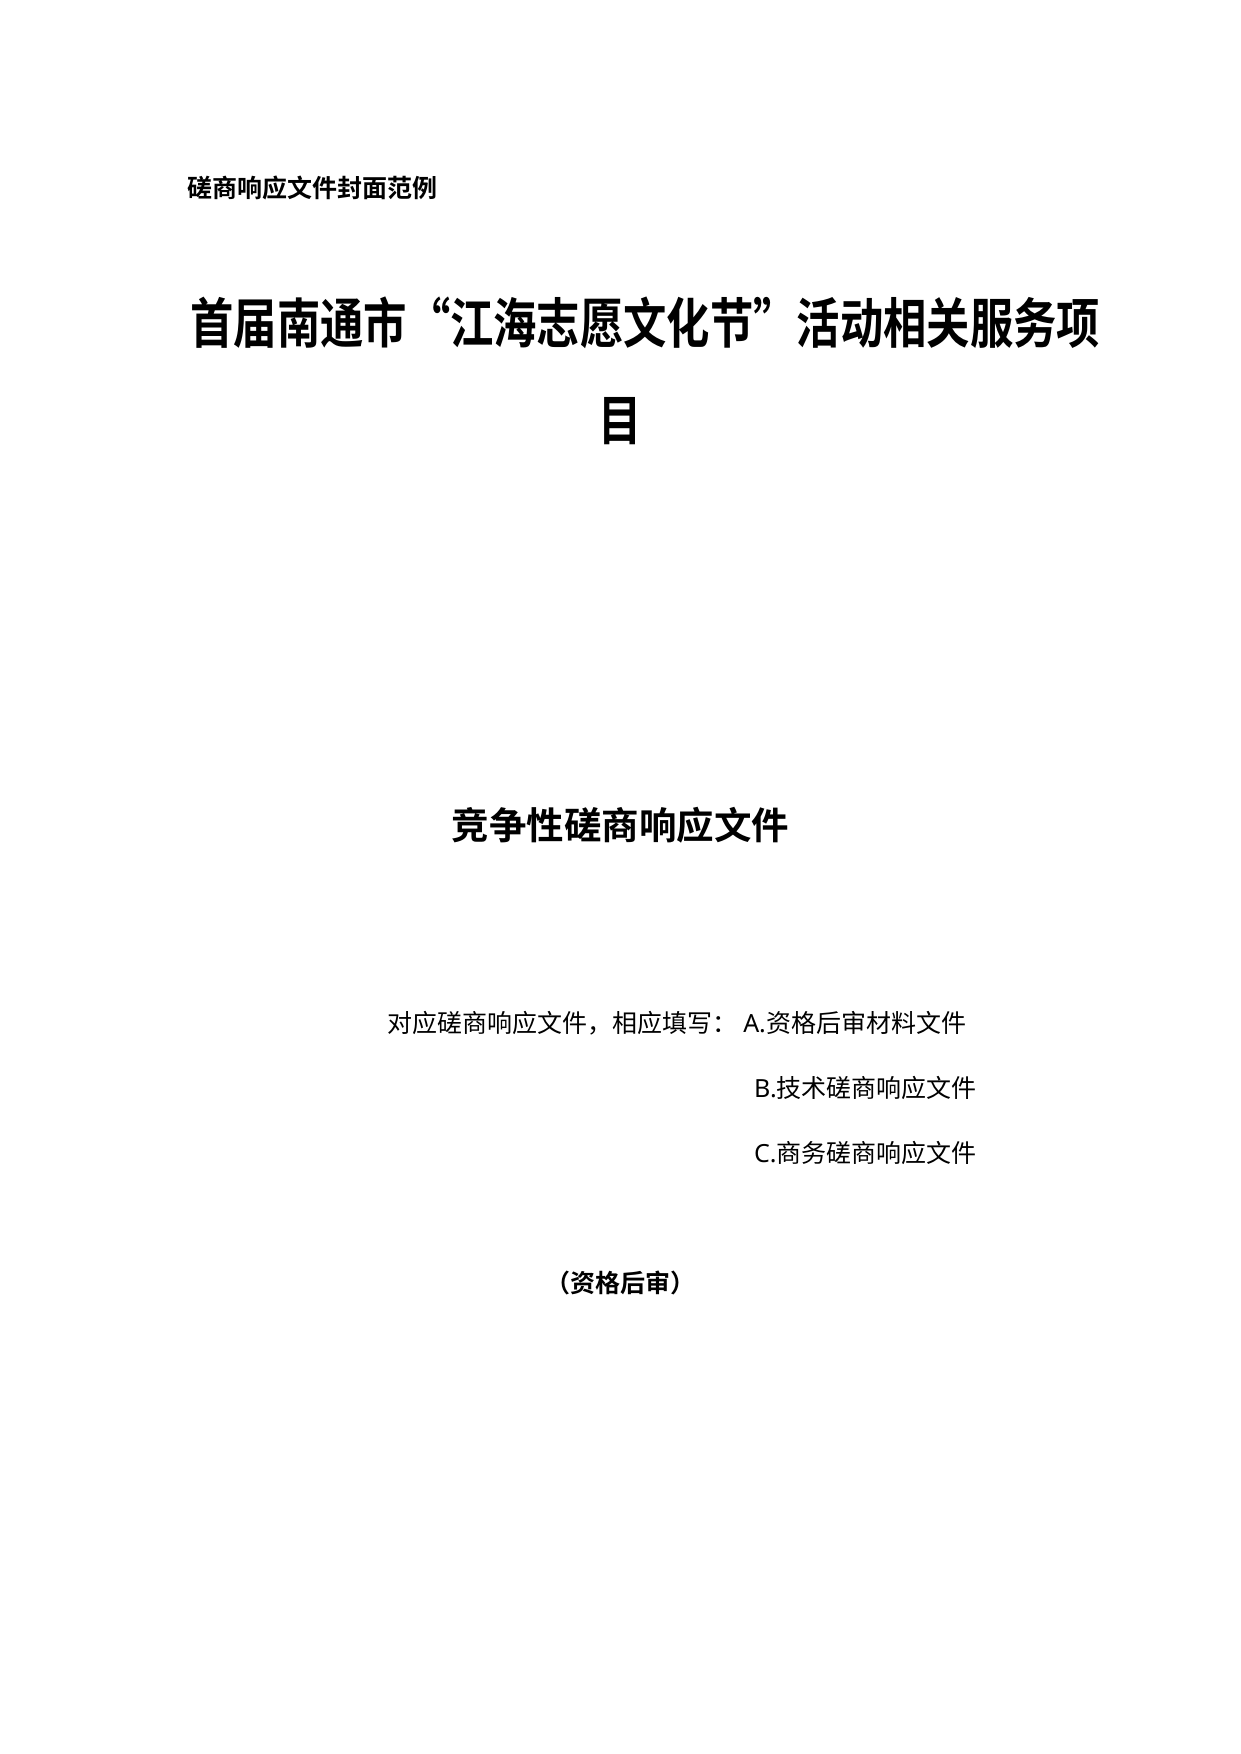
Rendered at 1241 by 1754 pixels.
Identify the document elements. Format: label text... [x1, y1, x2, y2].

text 对应磋商响应文件，相应填写： A.资格后审材料文件 [187, 989, 1053, 1054]
text 首届南通市“江海志愿文化节”活动相关服务项目 [133, 271, 1107, 466]
text （资格后审） [187, 1249, 1053, 1314]
text B.技术磋商响应文件 [187, 1054, 1053, 1119]
text 磋商响应文件封面范例 [187, 162, 1053, 206]
text 竞争性磋商响应文件 [187, 791, 1053, 856]
text C.商务磋商响应文件 [187, 1119, 1053, 1184]
